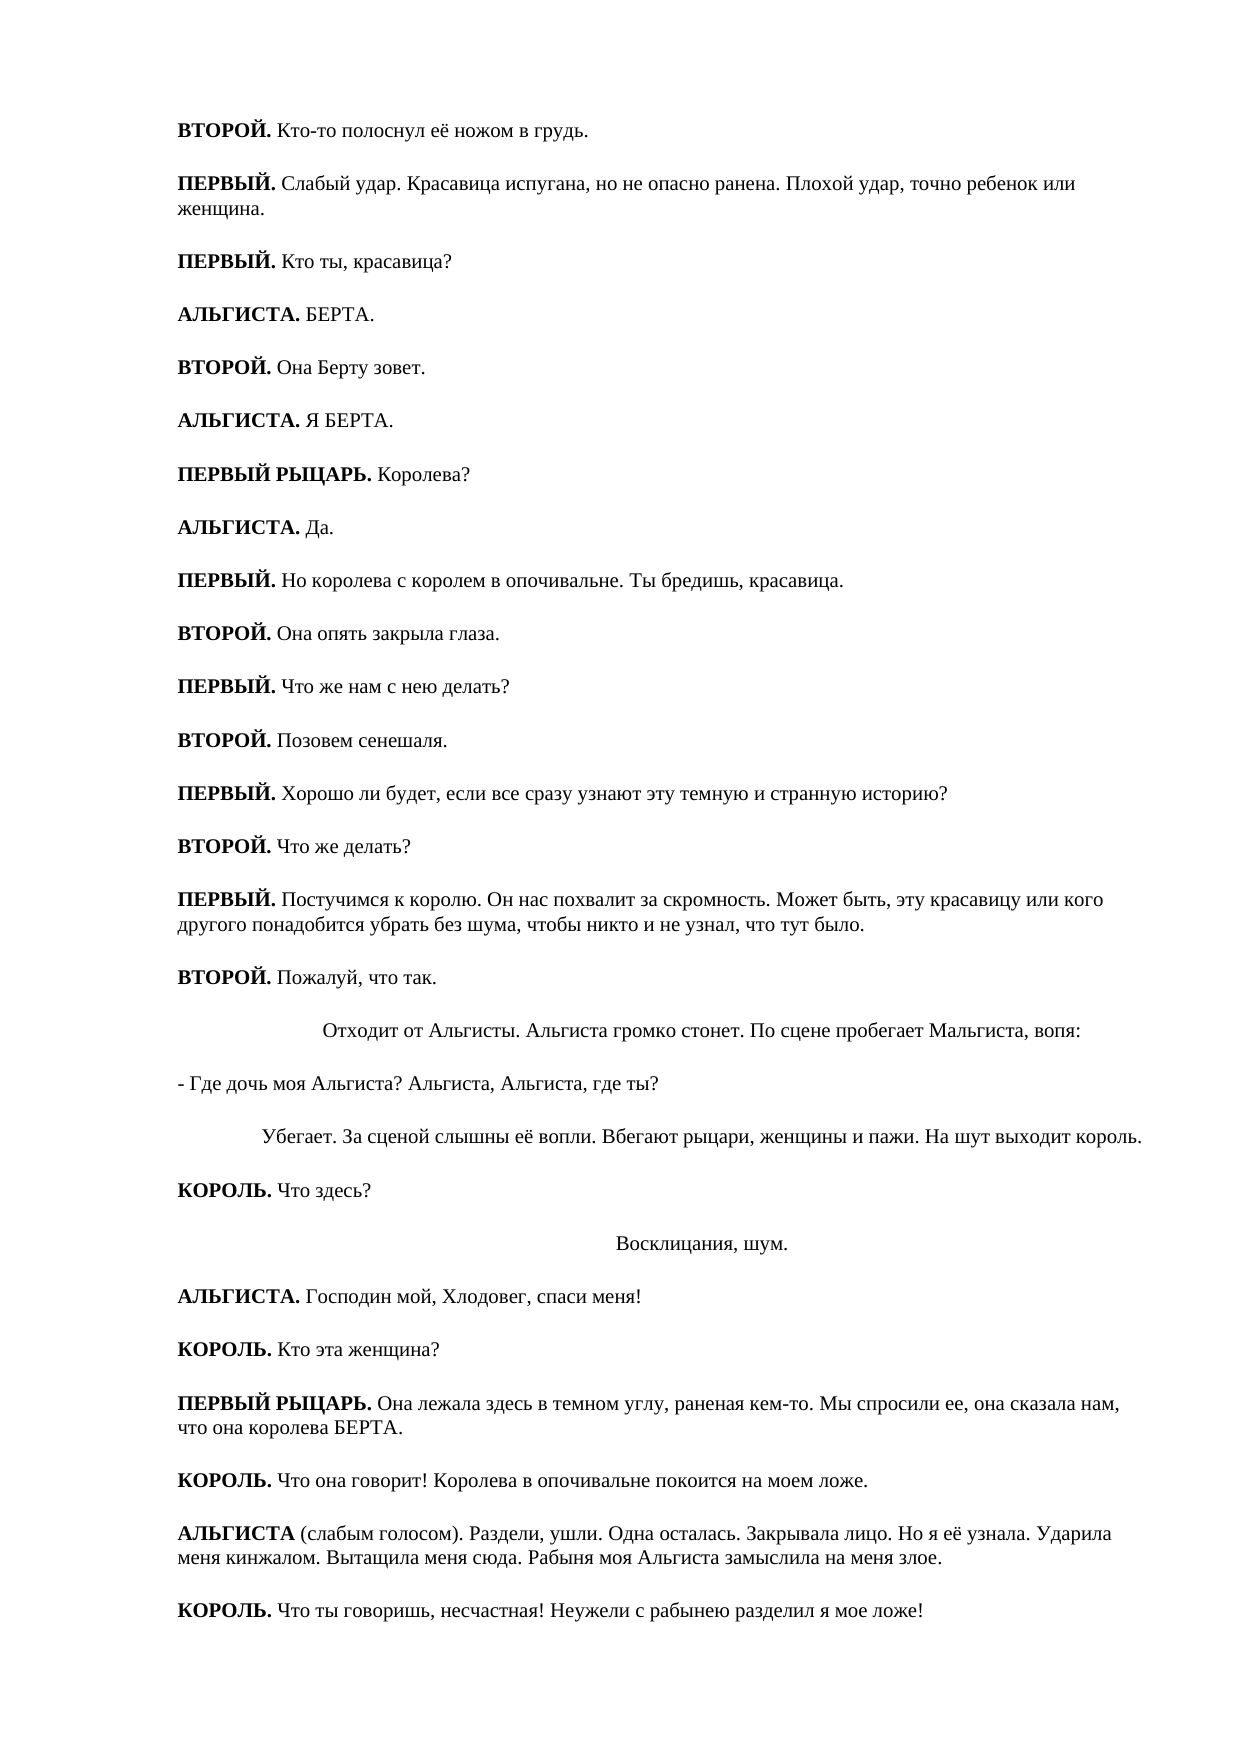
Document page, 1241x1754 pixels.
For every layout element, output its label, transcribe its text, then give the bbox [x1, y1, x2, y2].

text Убегает. За сценой слышны её вопли. Вбегают рыцари, женщины и пажи. На шут выходит король. [252, 1124, 1152, 1148]
text Восклицания, шум. [252, 1231, 1152, 1255]
text ПЕРВЫЙ РЫЦАРЬ. Королева? [177, 462, 1152, 486]
text ПЕРВЫЙ РЫЦАРЬ. Она лежала здесь в темном углу, раненая кем-то. Мы спросили ее, она сказала нам, что она королева БЕРТА. [177, 1391, 1152, 1439]
text ВТОРОЙ. Она Берту зовет. [177, 355, 1152, 379]
text Отходит от Альгисты. Альгиста громко стонет. По сцене пробегает Мальгиста, вопя: [252, 1018, 1152, 1042]
text ВТОРОЙ. Кто-то полоснул её ножом в грудь. [177, 118, 1152, 142]
text АЛЬГИСТА. БЕРТА. [177, 302, 1152, 326]
text ПЕРВЫЙ. Постучимся к королю. Он нас похвалит за скромность. Может быть, эту красавицу или кого другого понадобится убрать без шума, чтобы никто и не узнал, что тут было. [177, 887, 1152, 936]
text - Где дочь моя Альгиста? Альгиста, Альгиста, где ты? [177, 1071, 1152, 1095]
text КОРОЛЬ. Кто эта женщина? [177, 1337, 1152, 1361]
text ПЕРВЫЙ. Слабый удар. Красавица испугана, но не опасно ранена. Плохой удар, точно ребенок или женщина. [177, 171, 1152, 219]
text АЛЬГИСТА. Господин мой, Хлодовег, спаси меня! [177, 1284, 1152, 1308]
text ВТОРОЙ. Что же делать? [177, 834, 1152, 858]
text КОРОЛЬ. Что она говорит! Королева в опочивальне покоится на моем ложе. [177, 1468, 1152, 1492]
text ПЕРВЫЙ. Что же нам с нею делать? [177, 674, 1152, 698]
text ВТОРОЙ. Пожалуй, что так. [177, 965, 1152, 989]
text ВТОРОЙ. Позовем сенешаля. [177, 728, 1152, 752]
text АЛЬГИСТА (слабым голосом). Раздели, ушли. Одна осталась. Закрывала лицо. Но я её узнала. Ударила меня кинжалом. Вытащила меня сюда. Рабыня моя Альгиста замыслила на меня злое. [177, 1521, 1152, 1569]
text КОРОЛЬ. Что ты говоришь, несчастная! Неужели с рабынею разделил я мое ложе! [177, 1598, 1152, 1622]
text ПЕРВЫЙ. Кто ты, красавица? [177, 249, 1152, 273]
text ВТОРОЙ. Она опять закрыла глаза. [177, 621, 1152, 645]
text ПЕРВЫЙ. Но королева с королем в опочивальне. Ты бредишь, красавица. [177, 568, 1152, 592]
text АЛЬГИСТА. Я БЕРТА. [177, 408, 1152, 432]
text АЛЬГИСТА. Да. [177, 515, 1152, 539]
text ПЕРВЫЙ. Хорошо ли будет, если все сразу узнают эту темную и странную историю? [177, 781, 1152, 805]
text КОРОЛЬ. Что здесь? [177, 1178, 1152, 1202]
